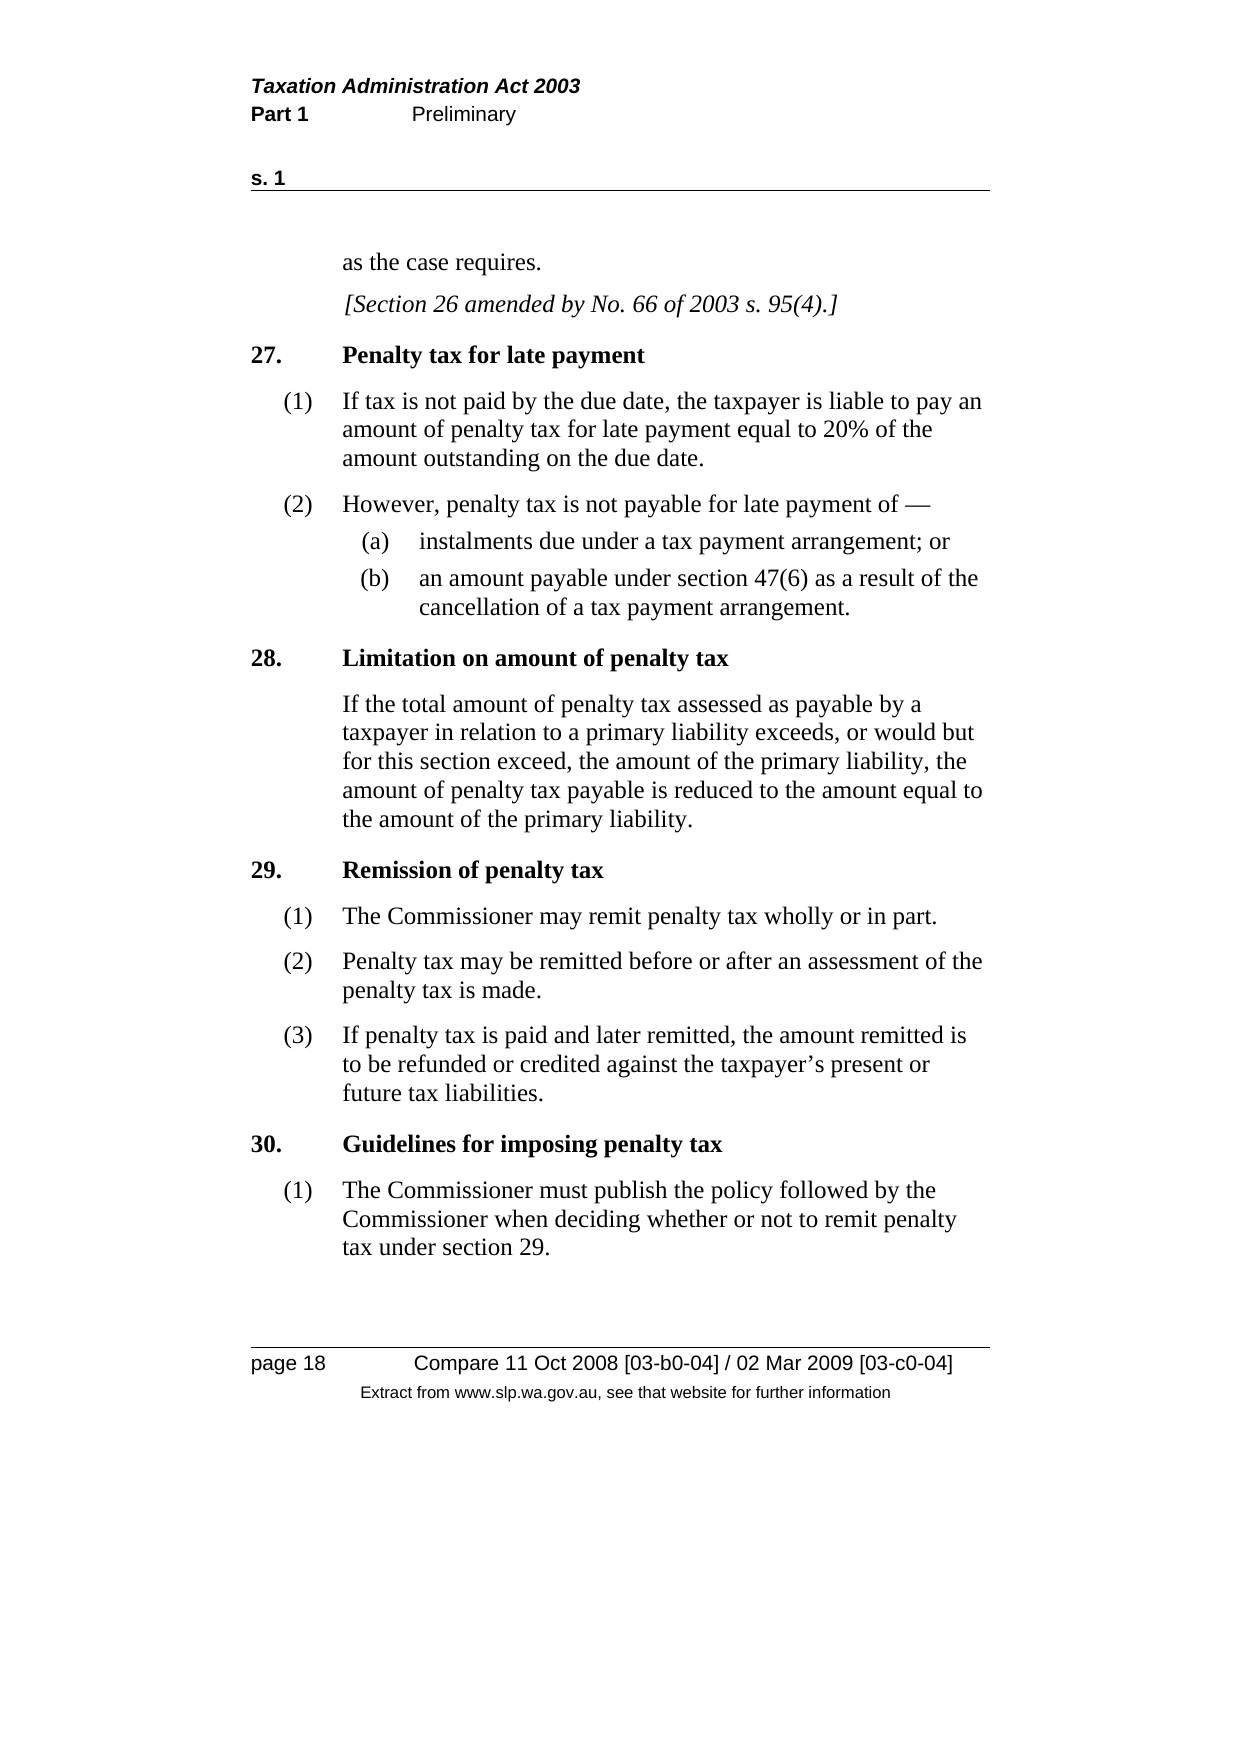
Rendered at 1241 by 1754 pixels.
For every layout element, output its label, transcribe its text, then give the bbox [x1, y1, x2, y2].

text (a) instalments due under a tax payment arrangement; or [251, 526, 990, 554]
text (1) The Commissioner may remit penalty tax wholly or in part. [251, 901, 990, 929]
text (3) If penalty tax is paid and later remitted, the amount remitted is to be refunded or credited against the taxpayer’s present or future tax liabilities. [251, 1020, 990, 1107]
text as the case requires. [251, 247, 990, 276]
text (2) However, penalty tax is not payable for late payment of — [251, 489, 990, 517]
text If the total amount of penalty tax assessed as payable by a taxpayer in relation to a primary liability exceeds, or would but for this section exceed, the amount of the primary liability, the amount of penalty tax payable is reduced to the amount equal to the amount of the primary liability. [251, 689, 990, 832]
text (2) Penalty tax may be remitted before or after an assessment of the penalty tax is made. [251, 946, 990, 1004]
text (1) The Commissioner must publish the policy followed by the Commissioner when deciding whether or not to remit penalty tax under section 29. [251, 1175, 990, 1261]
subtitle 27. Penalty tax for late payment [251, 340, 990, 369]
subtitle 30. Guidelines for imposing penalty tax [251, 1129, 990, 1158]
subtitle 28. Limitation on amount of penalty tax [251, 643, 990, 672]
subtitle 29. Remission of penalty tax [251, 855, 990, 884]
text (b) an amount payable under section 47(6) as a result of the cancellation of a tax payment arrangement. [251, 563, 990, 620]
text (1) If tax is not paid by the due date, the taxpayer is liable to pay an amount of penalty tax for late payment equal to 20% of the amount outstanding on the due date. [251, 386, 990, 472]
text [Section 26 amended by No. 66 of 2003 s. 95(4).] [251, 289, 990, 317]
